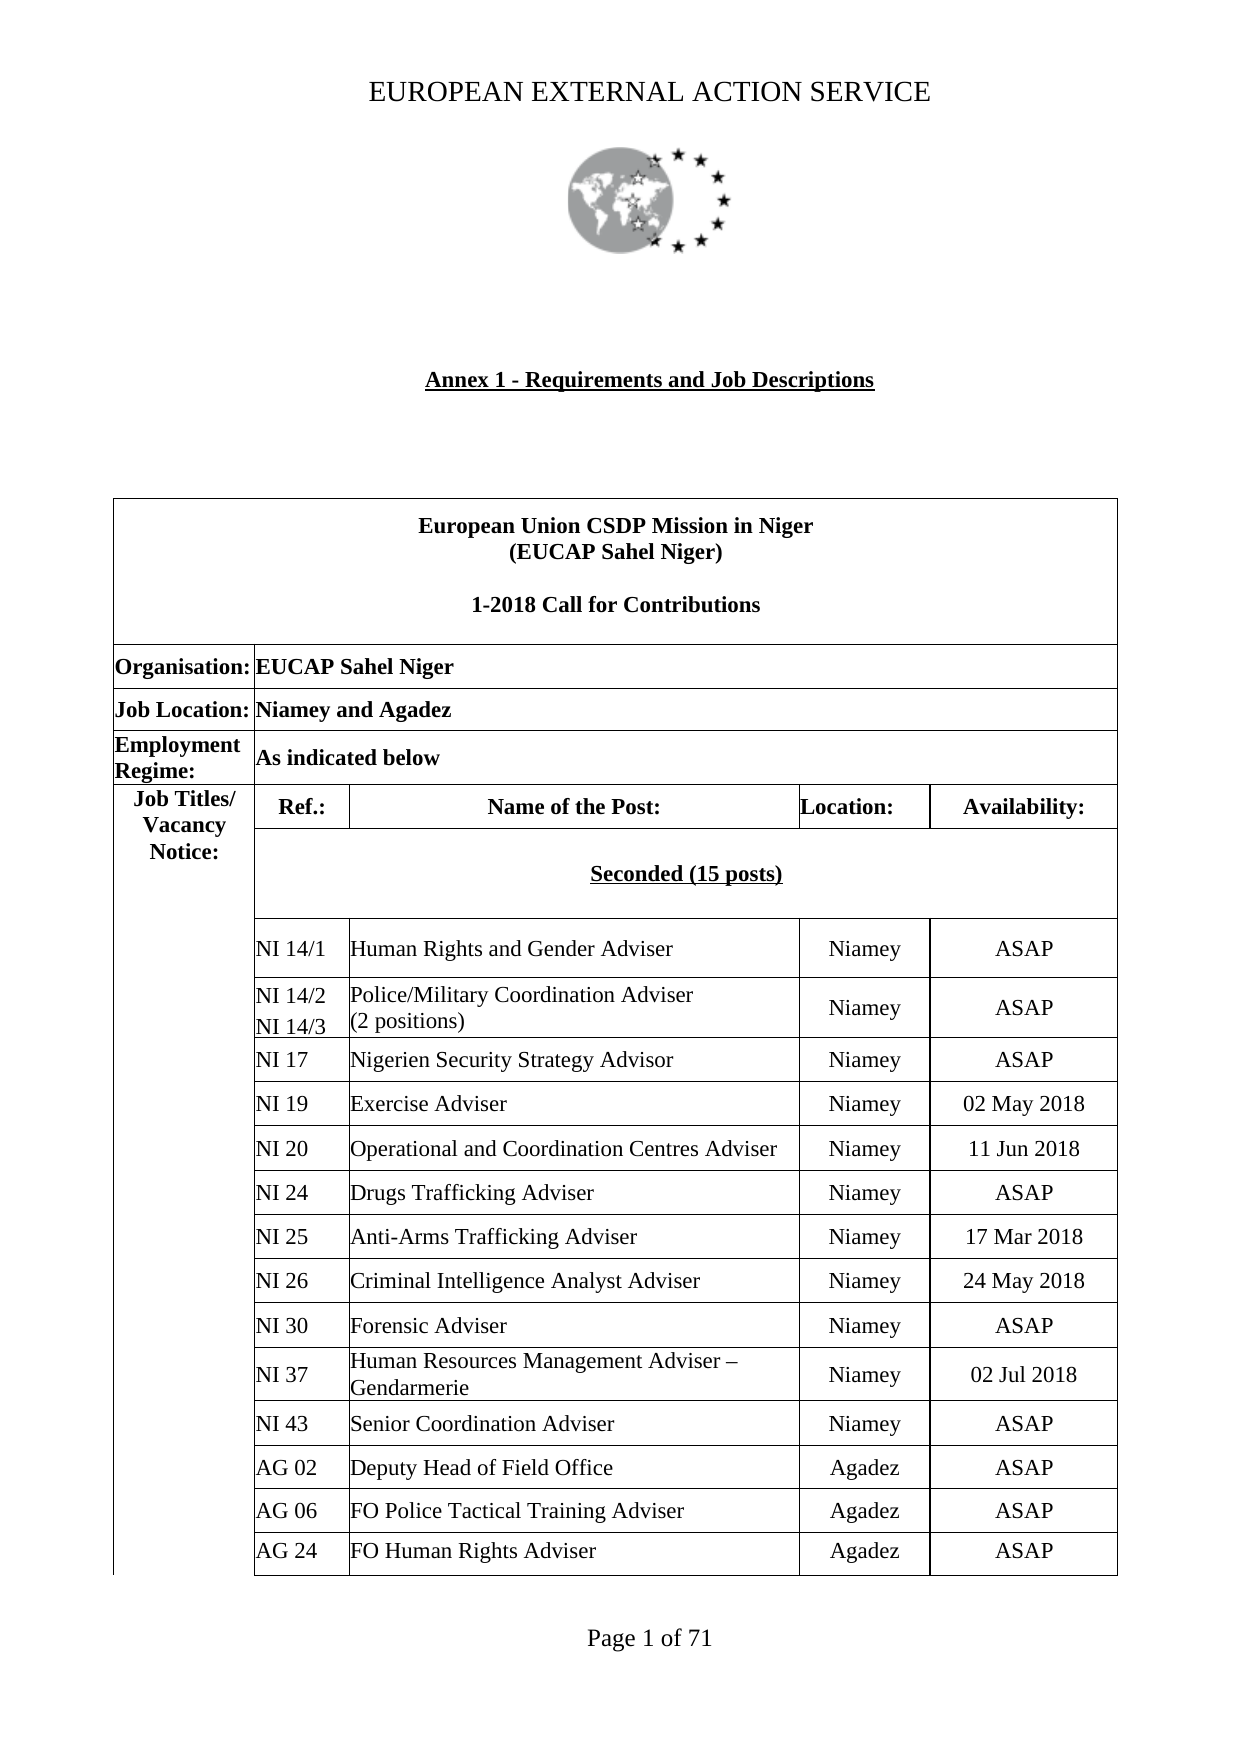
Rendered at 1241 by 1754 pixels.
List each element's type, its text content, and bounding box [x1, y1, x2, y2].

table_cell Niamey [800, 1038, 929, 1081]
table_cell Agadez [800, 1533, 929, 1575]
table_cell Human Rights and Gender Adviser [350, 919, 799, 977]
table_cell Senior Coordination Adviser [350, 1401, 799, 1444]
table_cell NI 25 [255, 1215, 349, 1258]
table_cell Niamey [800, 1259, 929, 1302]
table_cell Niamey [800, 978, 929, 1037]
table_cell Niamey [800, 919, 929, 977]
table_cell Job Location: [114, 689, 254, 730]
table_cell Police/Military Coordination Adviser (2 positions) [350, 978, 799, 1037]
table_cell Niamey [800, 1126, 929, 1169]
table_cell Name of the Post: [350, 785, 799, 828]
table_cell AG 06 [255, 1489, 349, 1532]
table_cell As indicated below [255, 731, 1117, 784]
table_cell Anti-Arms Trafficking Adviser [350, 1215, 799, 1258]
table_cell Location: [800, 785, 929, 828]
table_cell NI 17 [255, 1038, 349, 1081]
table_cell Niamey [800, 1171, 929, 1214]
table_cell 02 May 2018 [931, 1082, 1117, 1125]
picture [567, 147, 732, 254]
table_cell NI 20 [255, 1126, 349, 1169]
table_cell Niamey [800, 1082, 929, 1125]
table_cell 17 Mar 2018 [931, 1215, 1117, 1258]
table_cell ASAP [931, 1303, 1117, 1347]
table_cell FO Police Tactical Training Adviser [350, 1489, 799, 1532]
table_cell Organisation: [114, 645, 254, 688]
table_cell Niamey [800, 1303, 929, 1347]
table_cell ASAP [931, 1401, 1117, 1444]
table_cell Drugs Trafficking Adviser [350, 1171, 799, 1214]
table_cell Exercise Adviser [350, 1082, 799, 1125]
table_cell Agadez [800, 1446, 929, 1488]
table_cell Niamey [800, 1348, 929, 1400]
table_cell ASAP [931, 1171, 1117, 1214]
table_cell Availability: [931, 785, 1117, 828]
table_cell ASAP [931, 919, 1117, 977]
table_cell Forensic Adviser [350, 1303, 799, 1347]
table_cell Niamey and Agadez [255, 689, 1117, 730]
table_cell EUCAP Sahel Niger [255, 645, 1117, 688]
table_cell Employment Regime: [114, 731, 254, 784]
table_cell AG 02 [255, 1446, 349, 1488]
table_cell NI 14/1 [255, 919, 349, 977]
table_cell AG 24 [255, 1533, 349, 1575]
table_cell 02 Jul 2018 [931, 1348, 1117, 1400]
table_cell FO Human Rights Adviser [350, 1533, 799, 1575]
table_cell Human Resources Management Adviser – Gendarmerie [350, 1348, 799, 1400]
table_cell Deputy Head of Field Office [350, 1446, 799, 1488]
table_cell Operational and Coordination Centres Adviser [350, 1126, 799, 1169]
table_cell NI 37 [255, 1348, 349, 1400]
table_cell Niamey [800, 1401, 929, 1444]
table_cell Job Titles/ Vacancy Notice: [114, 785, 254, 1575]
table_cell ASAP [931, 1446, 1117, 1488]
table_cell ASAP [931, 1533, 1117, 1575]
table_cell NI 30 [255, 1303, 349, 1347]
table_cell NI 43 [255, 1401, 349, 1444]
table_cell Seconded (15 posts) [255, 829, 1117, 917]
table_header European Union CSDP Mission in Niger (EUCAP Sahel Niger) 1-2018 Call for Contributions [114, 499, 1117, 643]
table_cell Criminal Intelligence Analyst Adviser [350, 1259, 799, 1302]
table_cell Niamey [800, 1215, 929, 1258]
table_cell NI 19 [255, 1082, 349, 1125]
table_cell Ref.: [255, 785, 349, 828]
table_cell NI 26 [255, 1259, 349, 1302]
table_cell NI 24 [255, 1171, 349, 1214]
table_cell 24 May 2018 [931, 1259, 1117, 1302]
table_cell Nigerien Security Strategy Advisor [350, 1038, 799, 1081]
table_cell NI 14/2 NI 14/3 [255, 978, 349, 1037]
table_cell ASAP [931, 1489, 1117, 1532]
table_cell 11 Jun 2018 [931, 1126, 1117, 1169]
text Annex 1 - Requirements and Job Descriptions [148, 366, 1152, 393]
table_cell Agadez [800, 1489, 929, 1532]
table_cell ASAP [931, 1038, 1117, 1081]
table_cell ASAP [931, 978, 1117, 1037]
